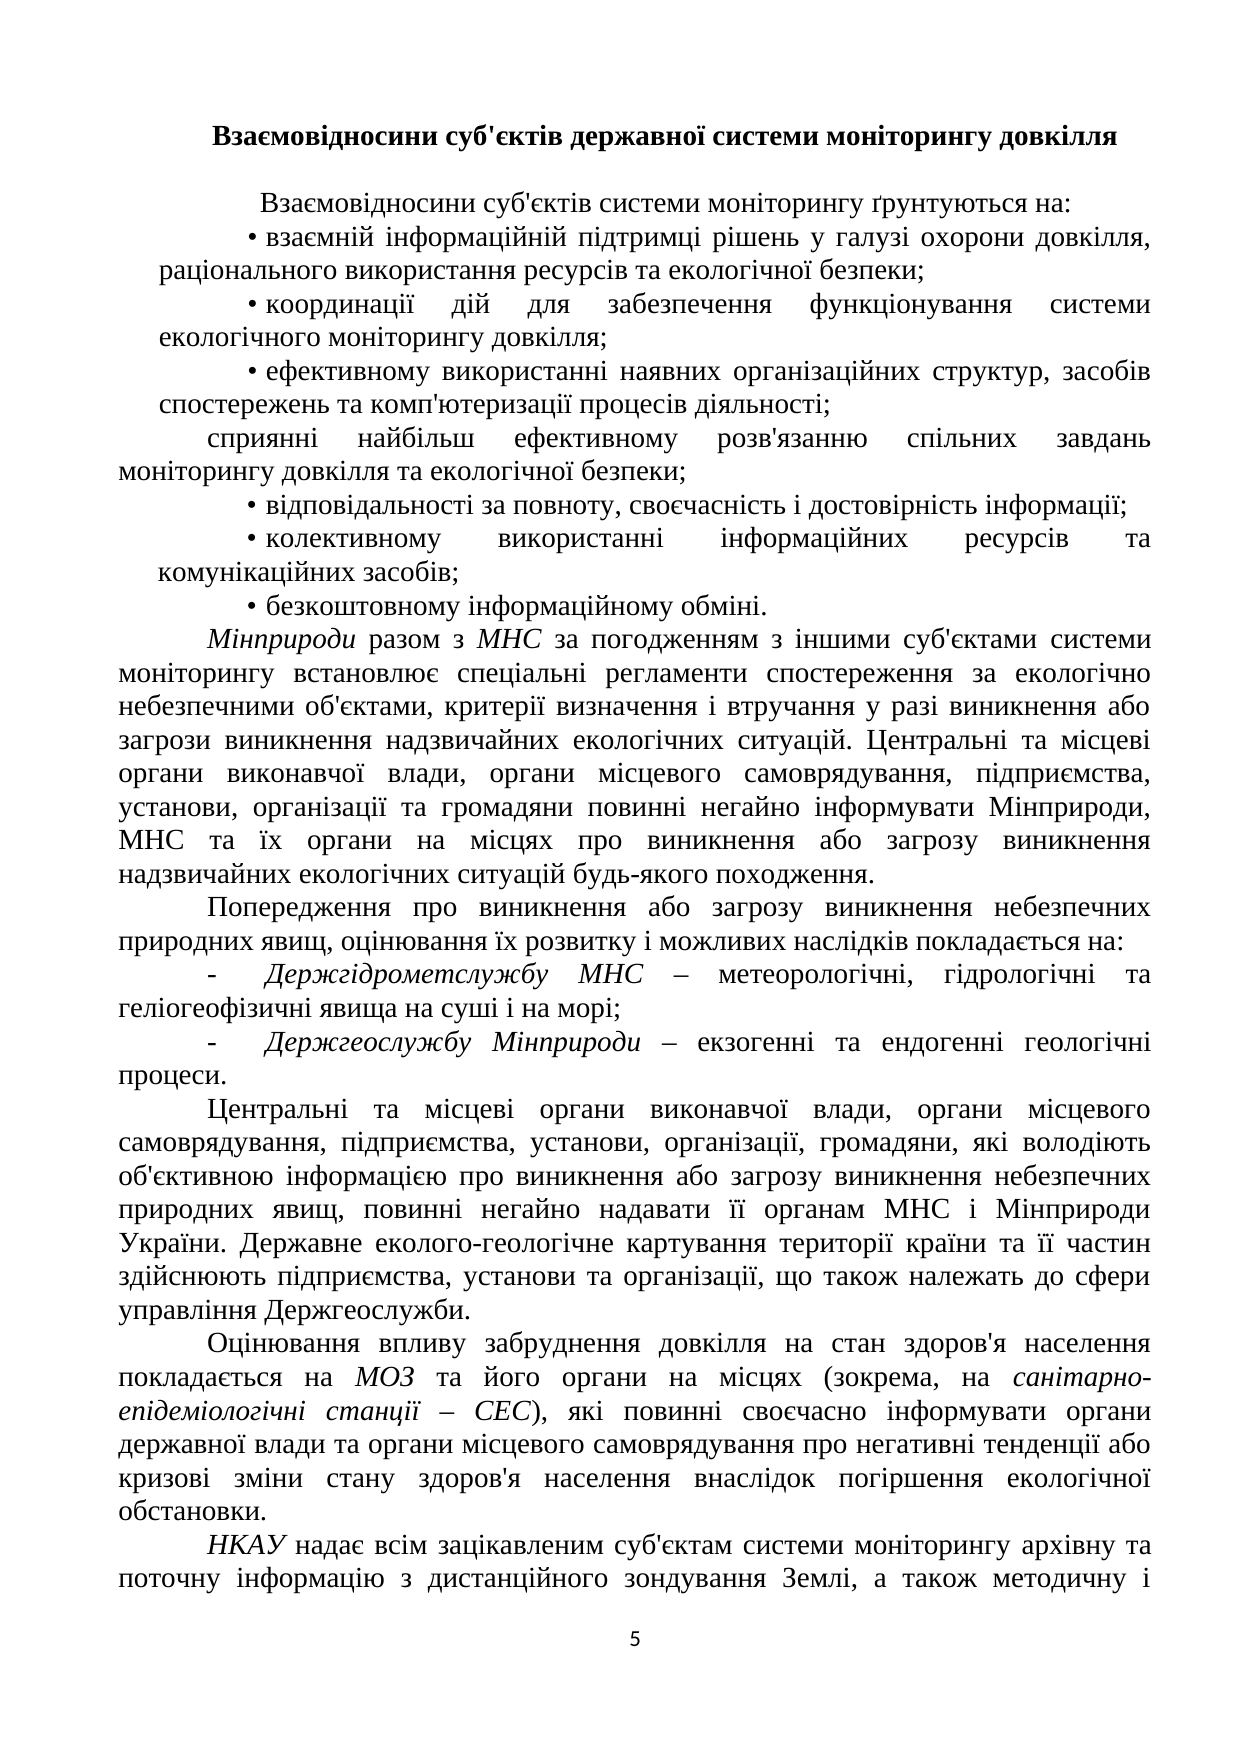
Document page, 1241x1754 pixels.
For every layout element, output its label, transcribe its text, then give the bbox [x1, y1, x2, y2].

text Взаємовідносини суб'єктів державної системи моніторингу довкілля [119, 118, 1122, 152]
text Взаємовідносини суб'єктів системи моніторингу ґрунтуються на: [171, 185, 1152, 219]
list ефективному використанні наявних організаційних структур, засобів спостережень та комп'ютеризації процесів діяльності; [158, 353, 1152, 420]
list Держгідрометслужбу МНС – метеорологічні, гідрологічні та геліогеофізичні явища на суші і на морі; [118, 957, 1152, 1024]
text Центральні та місцеві органи виконавчої влади, органи місцевого самоврядування, підприємства, установи, організації, громадяни, які володіють об'єктивною інформацією про виникнення або загрозу виникнення небезпечних природних явищ, повинні негайно надавати її органам МНС і Мінприроди України. Державне еколого-геологічне картування території країни та її частин здійснюють підприємства, установи та організації, що також належать до сфери управління Держгеослужби. [118, 1091, 1152, 1326]
list відповідальності за повноту, своєчасність і достовірність інформації; [158, 487, 1152, 521]
text Попередження про виникнення або загрозу виникнення небезпечних природних явищ, оцінювання їх розвитку і можливих наслідків покладається на: [118, 889, 1152, 957]
text Мінприроди разом з МНС за погодженням з іншими суб'єктами системи моніторингу встановлює спеціальні регламенти спостереження за екологічно небезпечними об'єктами, критерії визначення і втручання у разі виникнення або загрози виникнення надзвичайних екологічних ситуацій. Центральні та місцеві органи виконавчої влади, органи місцевого самоврядування, підприємства, установи, організації та громадяни повинні негайно інформувати Мінприроди, МНС та їх органи на місцях про виникнення або загрозу виникнення надзвичайних екологічних ситуацій будь-якого походження. [118, 621, 1152, 889]
list безкоштовному інформаційному обміні. [158, 588, 1152, 621]
list Держгеослужбу Мінприроди – екзогенні та ендогенні геологічні процеси. [118, 1024, 1152, 1091]
list координації дій для забезпечення функціонування системи екологічного моніторингу довкілля; [158, 286, 1152, 353]
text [118, 1527, 1152, 1594]
text сприянні найбільш ефективному розв'язанню спільних завдань моніторингу довкілля та екологічної безпеки; [118, 420, 1152, 487]
list колективному використанні інформаційних ресурсів та комунікаційних засобів; [158, 521, 1152, 588]
text Оцінювання впливу забруднення довкілля на стан здоров'я населення покладається на МОЗ та його органи на місцях (зокрема, на санітарно-епідеміологічні станції – СЕС), які повинні своєчасно інформувати органи державної влади та органи місцевого самоврядування про негативні тенденції або кризові зміни стану здоров'я населення внаслідок погіршення екологічної обстановки. [118, 1326, 1152, 1527]
list взаємній інформаційній підтримці рішень у галузі охорони довкілля, раціонального використання ресурсів та екологічної безпеки; [158, 219, 1152, 286]
